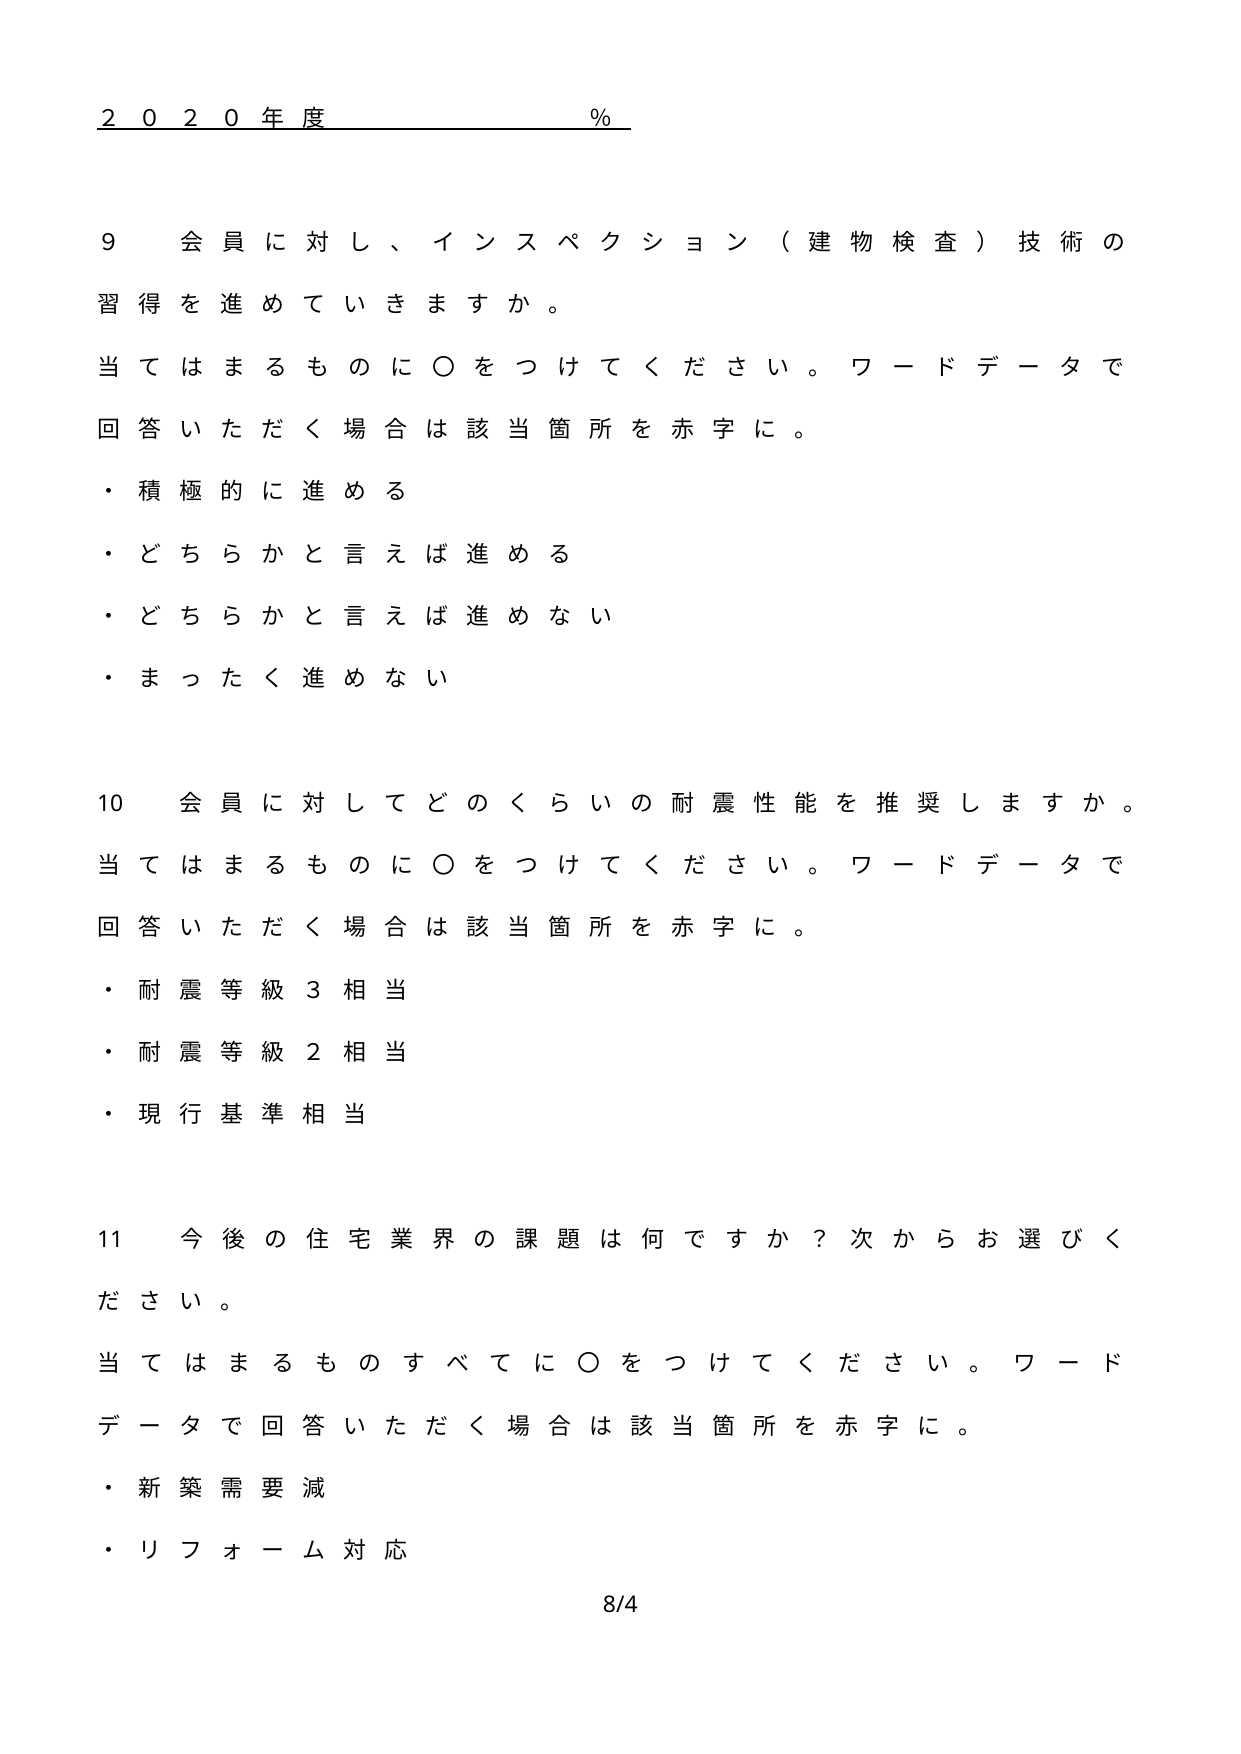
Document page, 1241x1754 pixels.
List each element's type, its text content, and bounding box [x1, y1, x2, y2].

text ・耐震等級３相当 [97, 957, 1143, 1019]
text ・まったく進めない [97, 646, 1143, 708]
text 当てはまるものに〇をつけてください。ワードデータで回答いただく場合は該当箇所を赤字に。 [97, 334, 1143, 459]
text ・どちらかと言えば進める [97, 521, 1143, 583]
text ・耐震等級２相当 [97, 1019, 1143, 1082]
text ・新築需要減 [97, 1455, 1143, 1518]
text 当てはまるものすべてに〇をつけてください。ワードデータで回答いただく場合は該当箇所を赤字に。 [97, 1331, 1143, 1455]
text 10 会員に対してどのくらいの耐震性能を推奨しますか。 [97, 770, 1143, 832]
text ・どちらかと言えば進めない [97, 583, 1143, 646]
text ９ 会員に対し、インスペクション（建物検査）技術の習得を進めていきますか。 [97, 209, 1143, 334]
text ・現行基準相当 [97, 1082, 1143, 1144]
text 当てはまるものに〇をつけてください。ワードデータで回答いただく場合は該当箇所を赤字に。 [97, 832, 1143, 957]
text ・積極的に進める [97, 459, 1143, 521]
text ２０２０年度 ％ [97, 85, 1143, 147]
text 11 今後の住宅業界の課題は何ですか？次からお選びください。 [97, 1206, 1143, 1331]
text ・リフォーム対応 [97, 1518, 1143, 1580]
